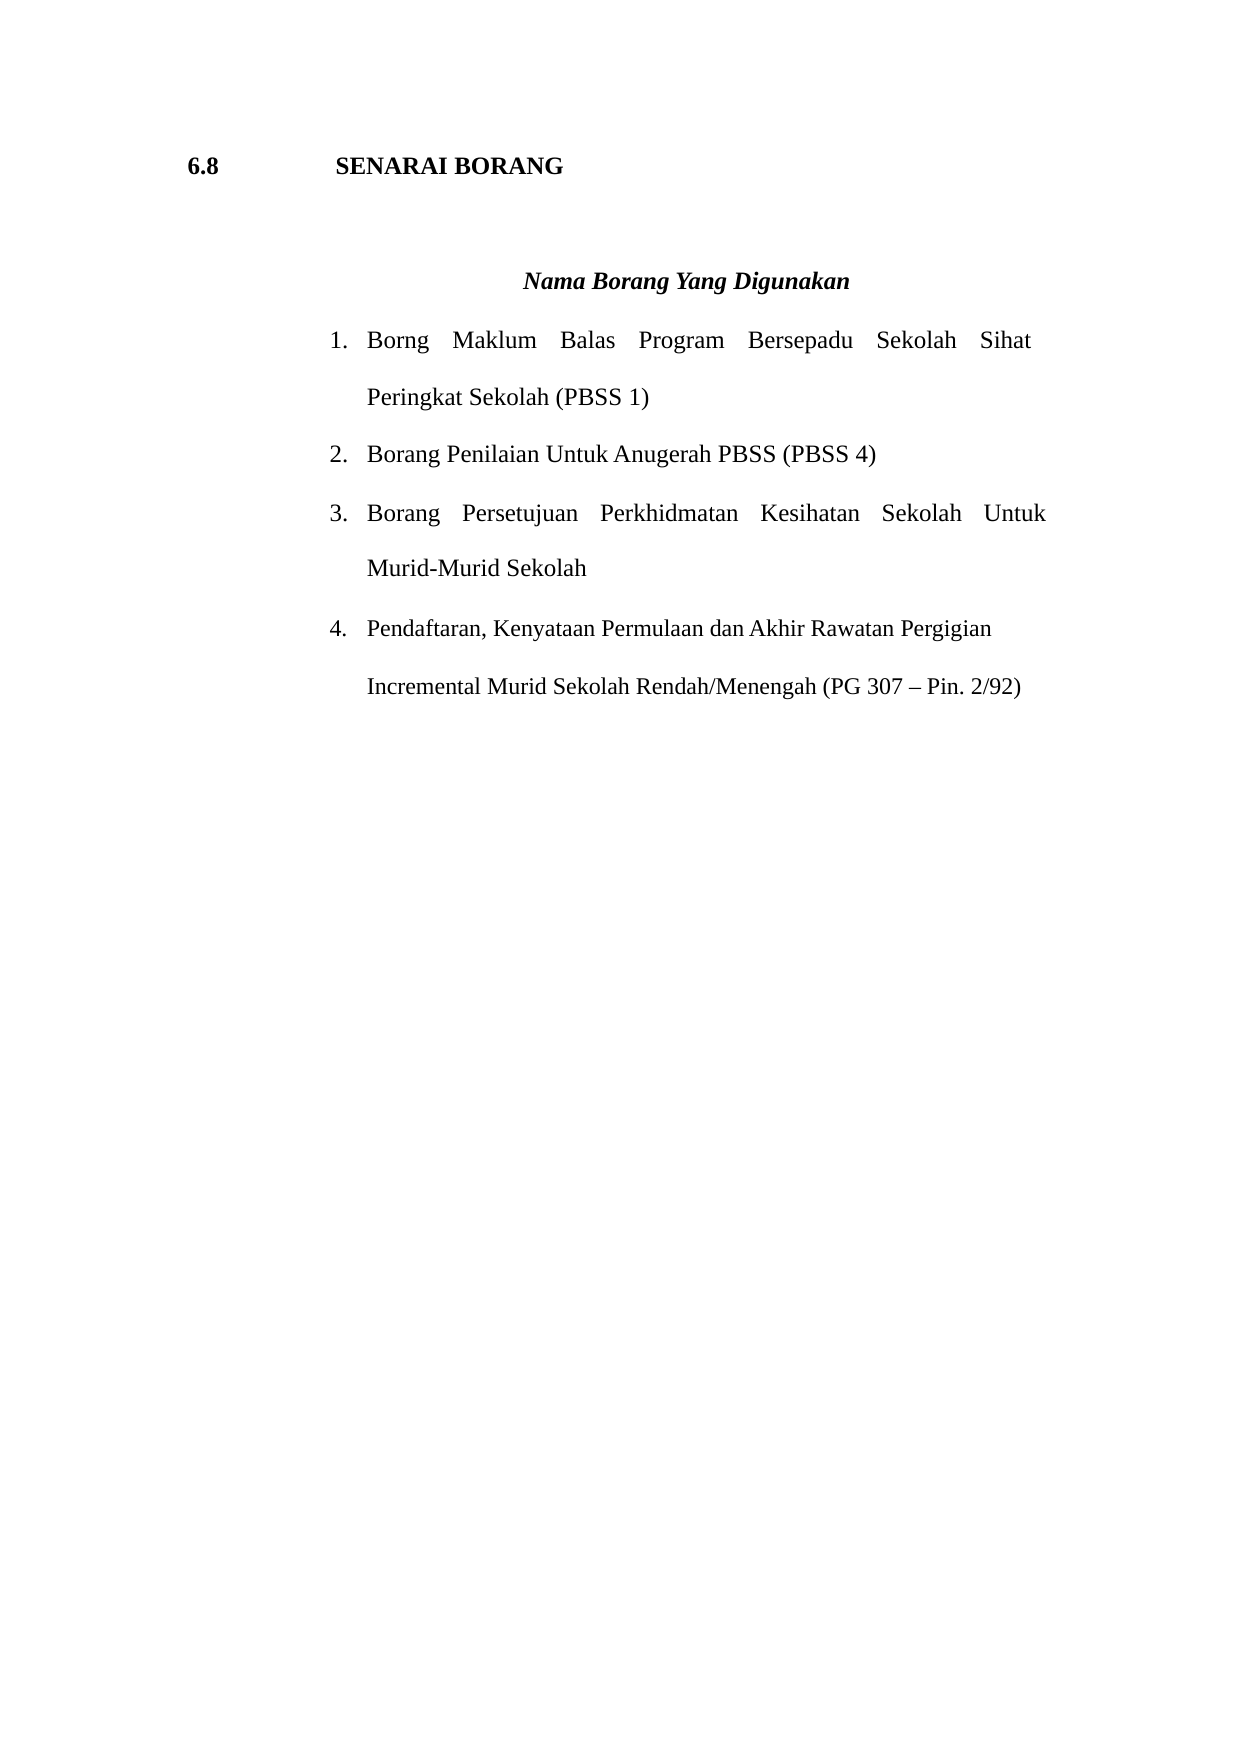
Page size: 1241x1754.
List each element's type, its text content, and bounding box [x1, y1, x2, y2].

list Borang Persetujuan Perkhidmatan Kesihatan Sekolah Untuk Murid-Murid Sekolah [329, 498, 1046, 582]
text Nama Borang Yang Digunakan [523, 266, 1051, 295]
list Borng Maklum Balas Program Bersepadu Sekolah Sihat Peringkat Sekolah (PBSS 1) [329, 325, 1032, 411]
text 6.8 SENARAI BORANG [187, 151, 1051, 180]
list Pendaftaran, Kenyataan Permulaan dan Akhir Rawatan Pergigian Incremental Murid Sekolah Rendah/Menengah (PG 307 – Pin. 2/92) [329, 614, 1051, 700]
list Borang Penilaian Untuk Anugerah PBSS (PBSS 4) [329, 439, 1051, 467]
